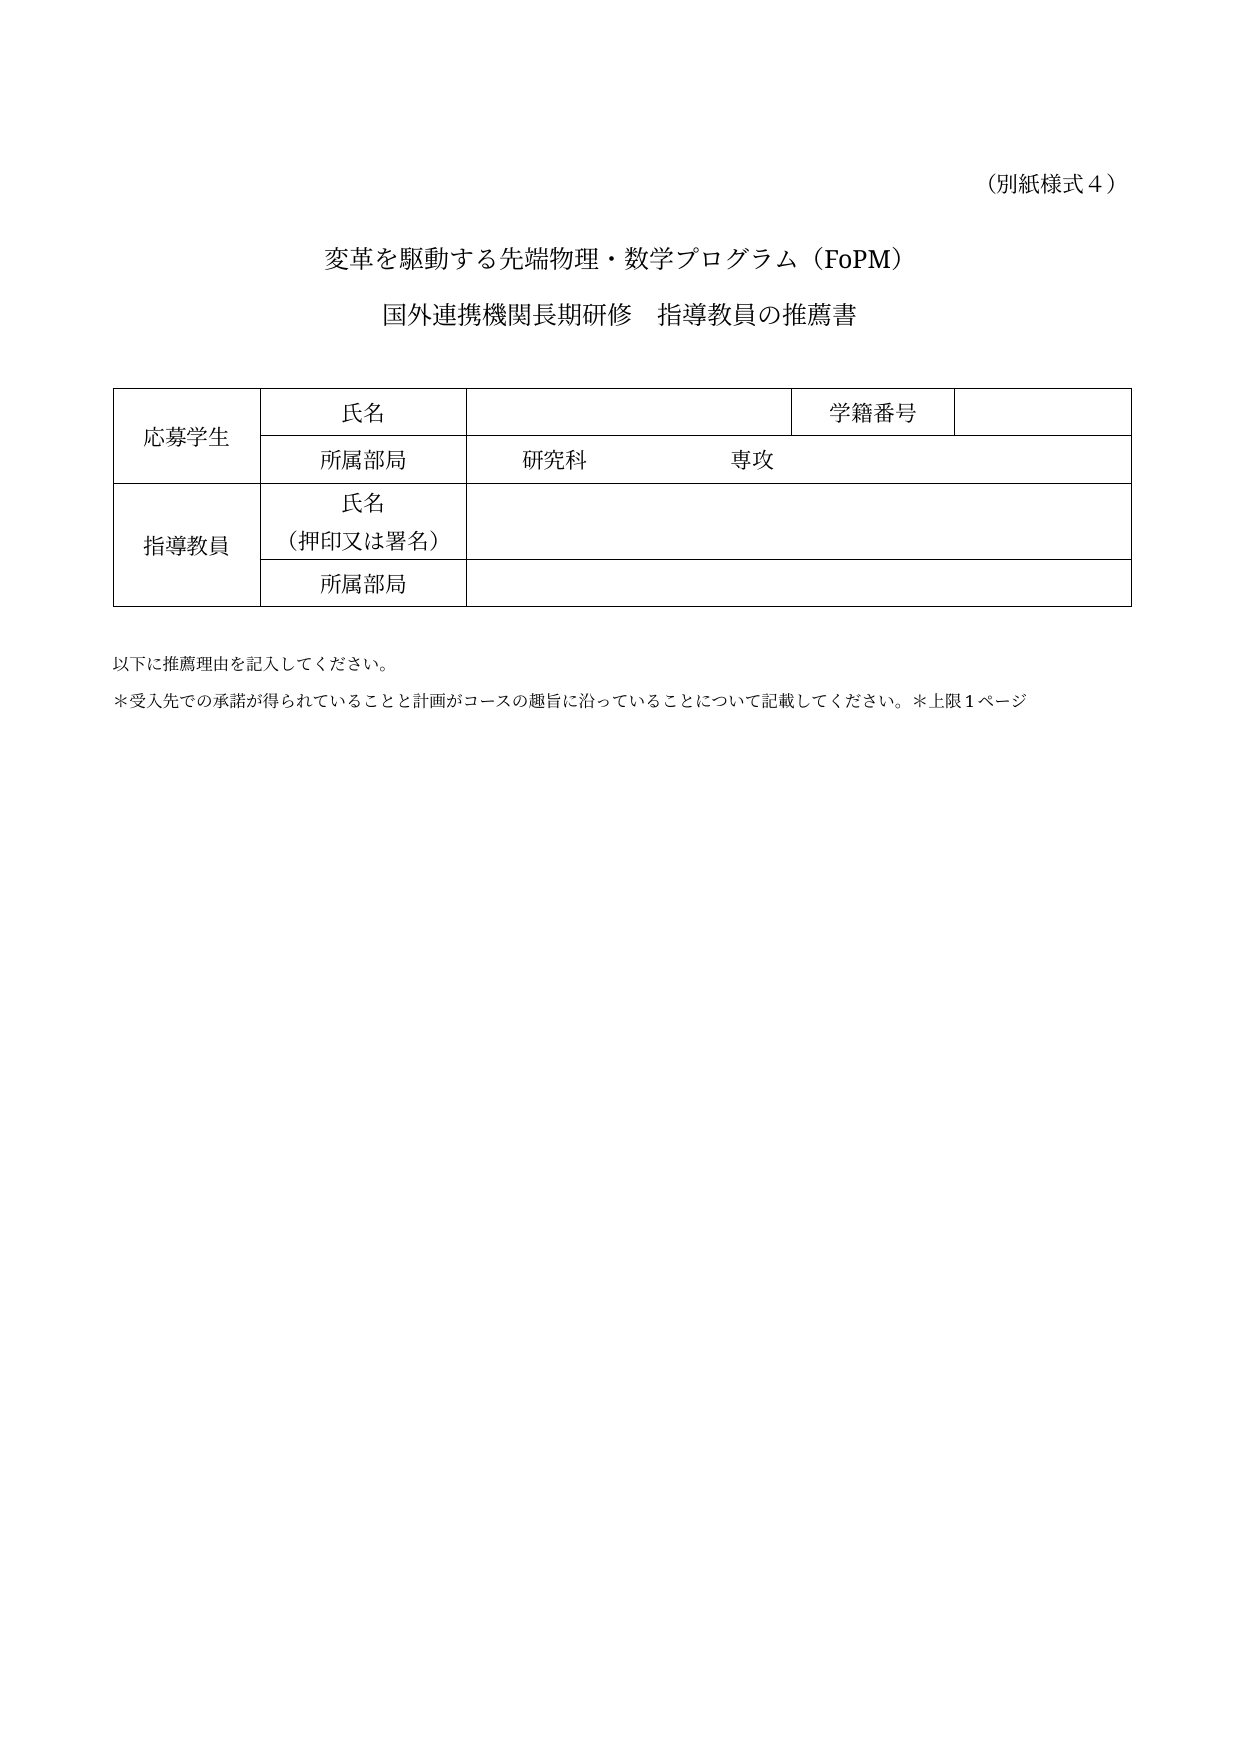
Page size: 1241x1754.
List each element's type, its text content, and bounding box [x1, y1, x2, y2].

table_header 氏名 [261, 389, 466, 435]
text ＊受入先での承諾が得られていることと計画がコースの趣旨に沿っていることについて記載してください。＊上限1ページ [112, 682, 1128, 719]
table_cell 氏名 （押印又は署名） [261, 484, 466, 558]
text （別紙様式４） [112, 164, 1128, 202]
table_cell 指導教員 [114, 484, 260, 606]
table_cell [467, 560, 1131, 606]
text 以下に推薦理由を記入してください。 [112, 644, 1128, 682]
table_header 応募学生 [114, 389, 260, 482]
table_cell 研究科 専攻 [467, 436, 1131, 482]
table_header [955, 389, 1131, 435]
table_header 学籍番号 [792, 389, 954, 435]
text 国外連携機関長期研修 指導教員の推薦書 [112, 295, 1128, 332]
table_cell [467, 484, 1131, 558]
table_cell 所属部局 [261, 436, 466, 482]
text 変革を駆動する先端物理・数学プログラム（FoPM） [112, 239, 1128, 277]
table_cell 所属部局 [261, 560, 466, 606]
table_header [467, 389, 791, 435]
